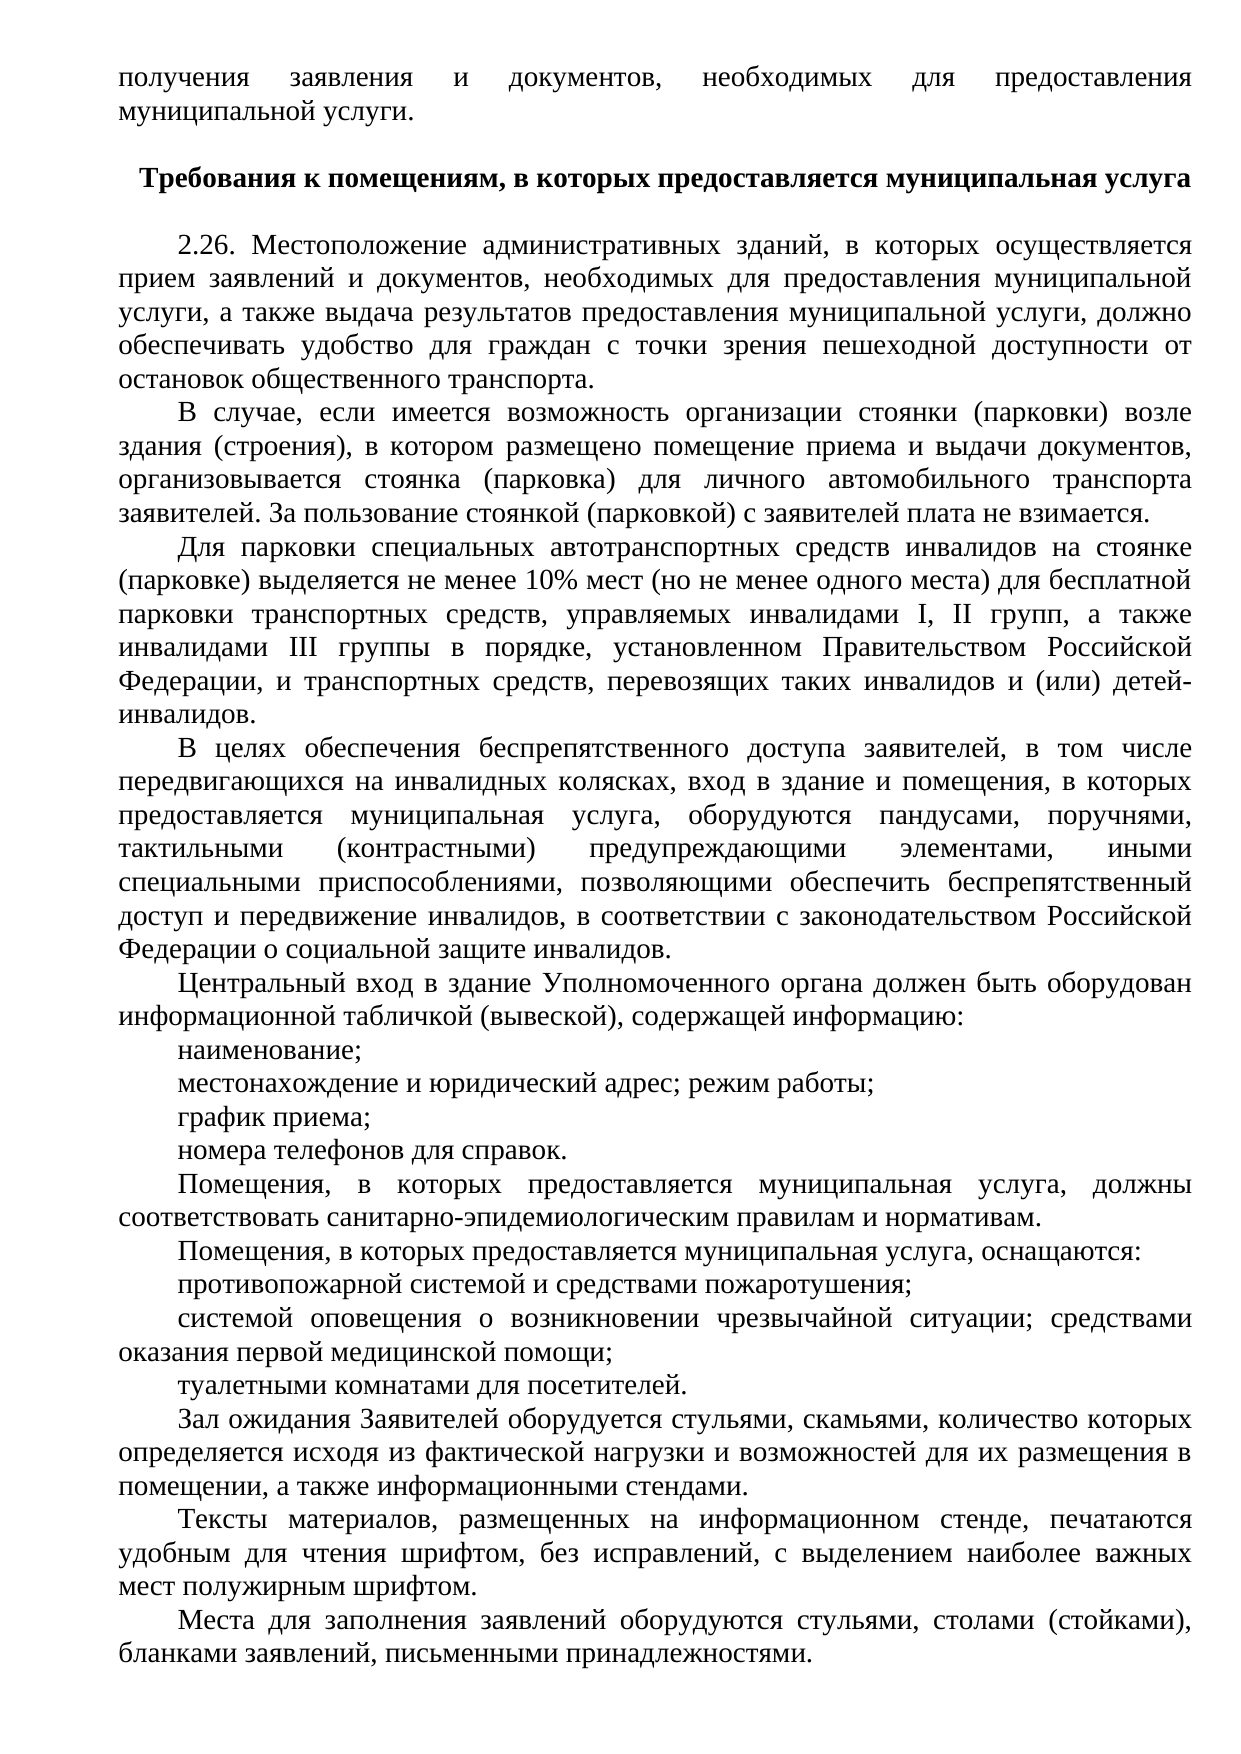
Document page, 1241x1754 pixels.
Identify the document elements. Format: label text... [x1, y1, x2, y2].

text Места для заполнения заявлений оборудуются стульями, столами (стойками), бланками заявлений, письменными принадлежностями. [118, 1602, 1193, 1669]
text туалетными комнатами для посетителей. [118, 1367, 1193, 1401]
text Для парковки специальных автотранспортных средств инвалидов на стоянке (парковке) выделяется не менее 10% мест (но не менее одного места) для бесплатной парковки транспортных средств, управляемых инвалидами I, II групп, а также инвалидами III группы в порядке, установленном Правительством Российской Федерации, и транспортных средств, перевозящих таких инвалидов и (или) детей- инвалидов. [118, 529, 1193, 730]
text Помещения, в которых предоставляется муниципальная услуга, должны соответствовать санитарно-эпидемиологическим правилам и нормативам. [118, 1166, 1193, 1233]
text номера телефонов для справок. [118, 1132, 1193, 1166]
text В целях обеспечения беспрепятственного доступа заявителей, в том числе передвигающихся на инвалидных колясках, вход в здание и помещения, в которых предоставляется муниципальная услуга, оборудуются пандусами, поручнями, тактильными (контрастными) предупреждающими элементами, иными специальными приспособлениями, позволяющими обеспечить беспрепятственный доступ и передвижение инвалидов, в соответствии с законодательством Российской Федерации о социальной защите инвалидов. [118, 730, 1193, 965]
text В случае, если имеется возможность организации стоянки (парковки) возле здания (строения), в котором размещено помещение приема и выдачи документов, организовывается стоянка (парковка) для личного автомобильного транспорта заявителей. За пользование стоянкой (парковкой) с заявителей плата не взимается. [118, 394, 1193, 529]
text Зал ожидания Заявителей оборудуется стульями, скамьями, количество которых определяется исходя из фактической нагрузки и возможностей для их размещения в помещении, а также информационными стендами. [118, 1401, 1193, 1501]
text график приема; [118, 1099, 1193, 1132]
subtitle Требования к помещениям, в которых предоставляется муниципальная услуга [138, 160, 1193, 193]
text системой оповещения о возникновении чрезвычайной ситуации; средствами оказания первой медицинской помощи; [118, 1300, 1193, 1367]
text Помещения, в которых предоставляется муниципальная услуга, оснащаются: [118, 1233, 1193, 1267]
text 2.26. Местоположение административных зданий, в которых осуществляется прием заявлений и документов, необходимых для предоставления муниципальной услуги, а также выдача результатов предоставления муниципальной услуги, должно обеспечивать удобство для граждан с точки зрения пешеходной доступности от остановок общественного транспорта. [118, 227, 1193, 394]
text местонахождение и юридический адрес; режим работы; [118, 1065, 1193, 1099]
text Тексты материалов, размещенных на информационном стенде, печатаются удобным для чтения шрифтом, без исправлений, с выделением наиболее важных мест полужирным шрифтом. [118, 1501, 1193, 1602]
text наименование; [118, 1032, 1193, 1065]
text Центральный вход в здание Уполномоченного органа должен быть оборудован информационной табличкой (вывеской), содержащей информацию: [118, 965, 1193, 1032]
text противопожарной системой и средствами пожаротушения; [118, 1267, 1193, 1300]
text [118, 59, 1193, 126]
